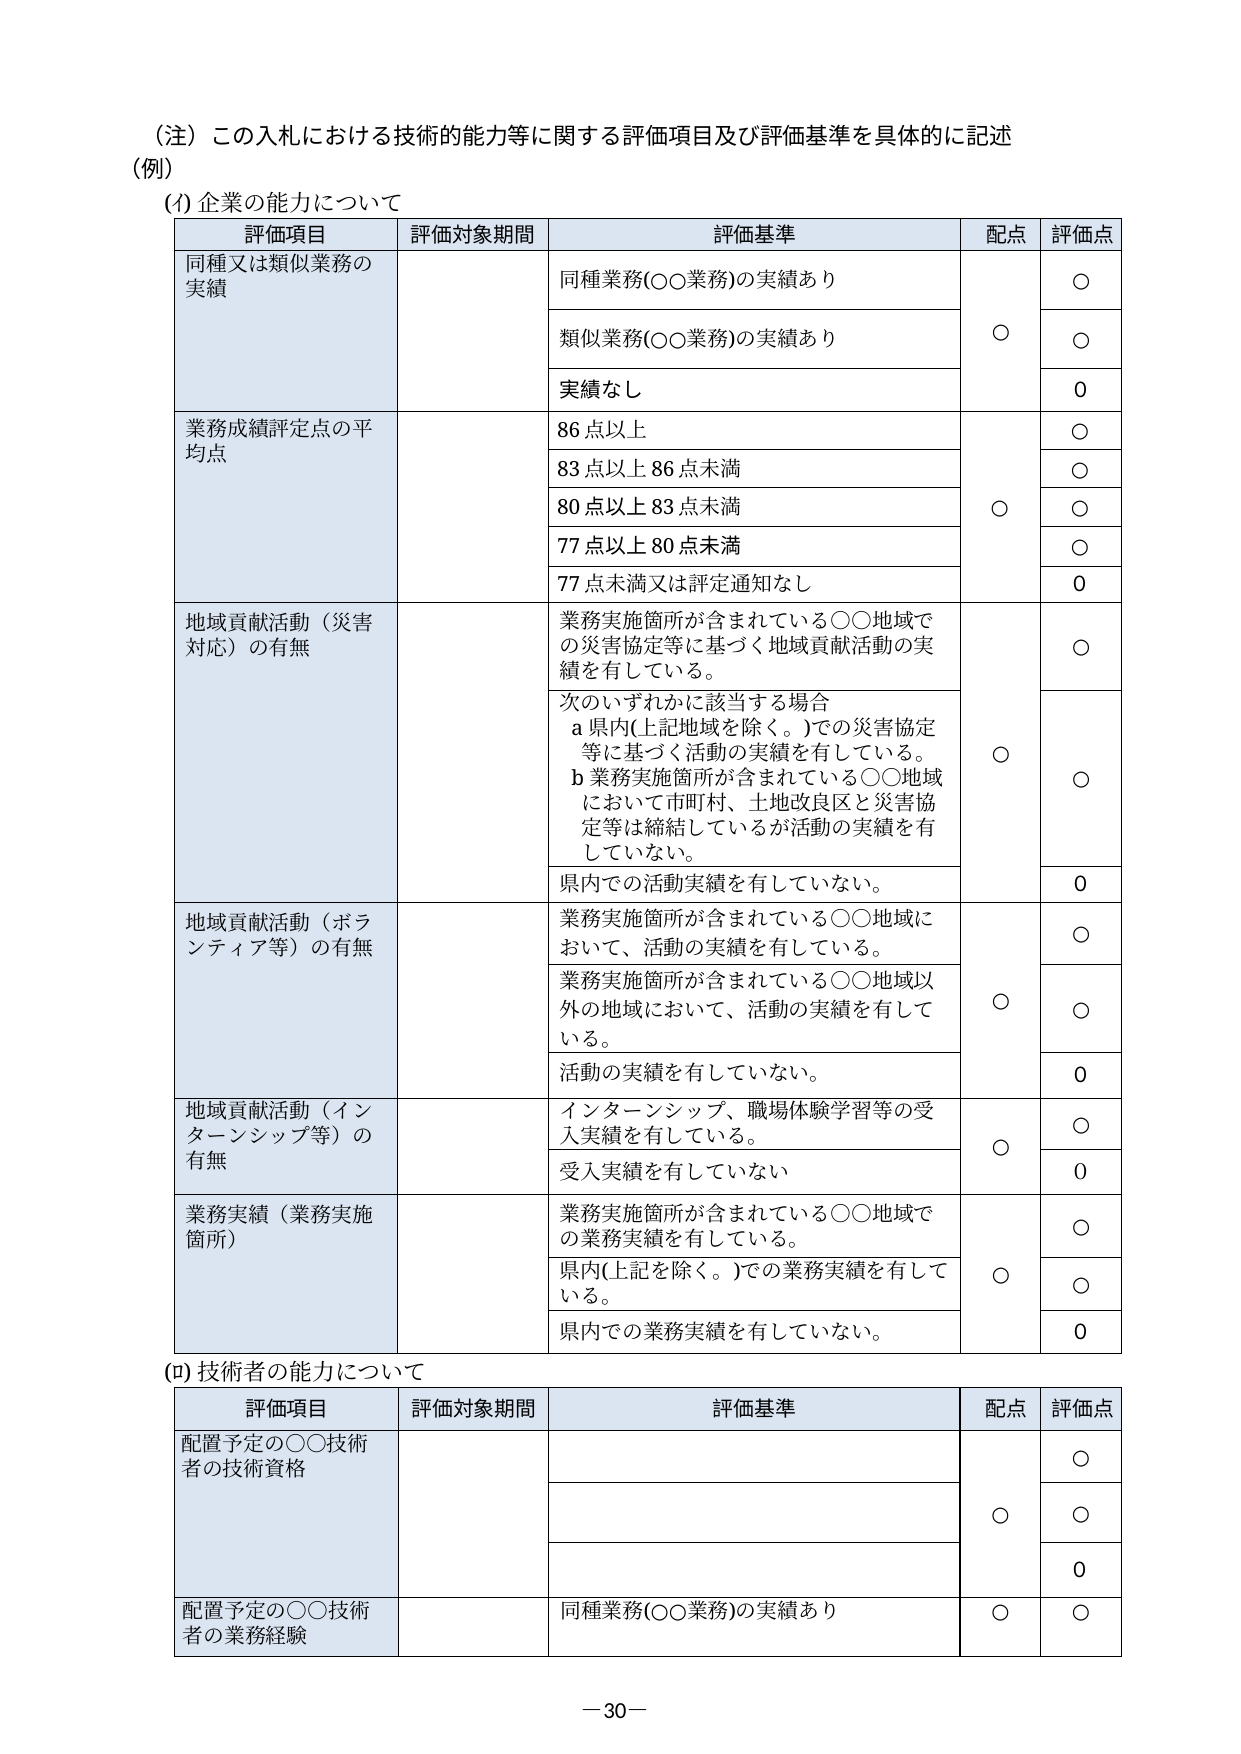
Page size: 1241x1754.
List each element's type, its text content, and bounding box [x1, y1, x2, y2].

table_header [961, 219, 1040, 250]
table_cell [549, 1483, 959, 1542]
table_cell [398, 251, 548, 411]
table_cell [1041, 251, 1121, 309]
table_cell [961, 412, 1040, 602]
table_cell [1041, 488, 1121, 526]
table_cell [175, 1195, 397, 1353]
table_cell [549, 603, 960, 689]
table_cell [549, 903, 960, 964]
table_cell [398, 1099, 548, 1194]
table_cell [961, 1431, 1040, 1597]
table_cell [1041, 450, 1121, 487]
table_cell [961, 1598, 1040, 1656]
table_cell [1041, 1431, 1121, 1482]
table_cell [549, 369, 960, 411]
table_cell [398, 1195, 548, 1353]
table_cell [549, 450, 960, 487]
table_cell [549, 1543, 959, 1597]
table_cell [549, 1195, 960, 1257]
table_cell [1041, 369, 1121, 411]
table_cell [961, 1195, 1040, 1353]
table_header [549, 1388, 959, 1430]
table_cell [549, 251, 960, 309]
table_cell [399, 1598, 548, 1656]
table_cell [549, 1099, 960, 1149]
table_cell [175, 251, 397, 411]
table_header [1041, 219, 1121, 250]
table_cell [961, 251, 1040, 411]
text (ｲ) 企業の能力について [118, 184, 1122, 218]
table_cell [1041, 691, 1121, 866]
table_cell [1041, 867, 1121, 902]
text (ﾛ) 技術者の能力について [118, 1354, 1122, 1387]
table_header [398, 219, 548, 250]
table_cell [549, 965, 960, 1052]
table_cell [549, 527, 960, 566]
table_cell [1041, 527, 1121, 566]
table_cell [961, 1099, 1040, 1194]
text （注）この入札における技術的能力等に関する評価項目及び評価基準を具体的に記述 [141, 118, 1122, 151]
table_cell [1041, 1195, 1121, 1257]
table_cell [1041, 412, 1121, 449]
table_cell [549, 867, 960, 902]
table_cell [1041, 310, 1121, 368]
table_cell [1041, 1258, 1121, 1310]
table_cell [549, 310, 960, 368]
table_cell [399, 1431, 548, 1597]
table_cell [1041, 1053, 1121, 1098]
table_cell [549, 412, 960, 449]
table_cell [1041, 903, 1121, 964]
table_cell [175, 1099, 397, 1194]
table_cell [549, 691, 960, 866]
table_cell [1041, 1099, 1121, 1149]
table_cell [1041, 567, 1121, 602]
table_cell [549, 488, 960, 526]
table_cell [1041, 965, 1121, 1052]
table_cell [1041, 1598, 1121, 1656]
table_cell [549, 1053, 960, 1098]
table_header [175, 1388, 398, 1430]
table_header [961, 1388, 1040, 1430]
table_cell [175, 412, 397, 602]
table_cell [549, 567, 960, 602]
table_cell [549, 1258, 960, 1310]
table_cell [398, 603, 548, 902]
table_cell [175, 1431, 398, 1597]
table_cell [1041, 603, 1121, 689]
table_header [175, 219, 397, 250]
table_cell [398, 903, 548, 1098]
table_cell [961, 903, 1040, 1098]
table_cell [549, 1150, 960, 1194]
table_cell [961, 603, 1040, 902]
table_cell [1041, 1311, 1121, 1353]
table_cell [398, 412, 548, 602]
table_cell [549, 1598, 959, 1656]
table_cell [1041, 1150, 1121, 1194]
text （例） [118, 151, 1122, 184]
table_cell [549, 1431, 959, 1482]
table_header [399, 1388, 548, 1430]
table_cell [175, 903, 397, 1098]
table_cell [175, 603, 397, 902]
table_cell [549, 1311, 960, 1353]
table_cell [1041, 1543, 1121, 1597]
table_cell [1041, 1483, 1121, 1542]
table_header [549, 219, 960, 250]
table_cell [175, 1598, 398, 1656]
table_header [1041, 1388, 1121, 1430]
